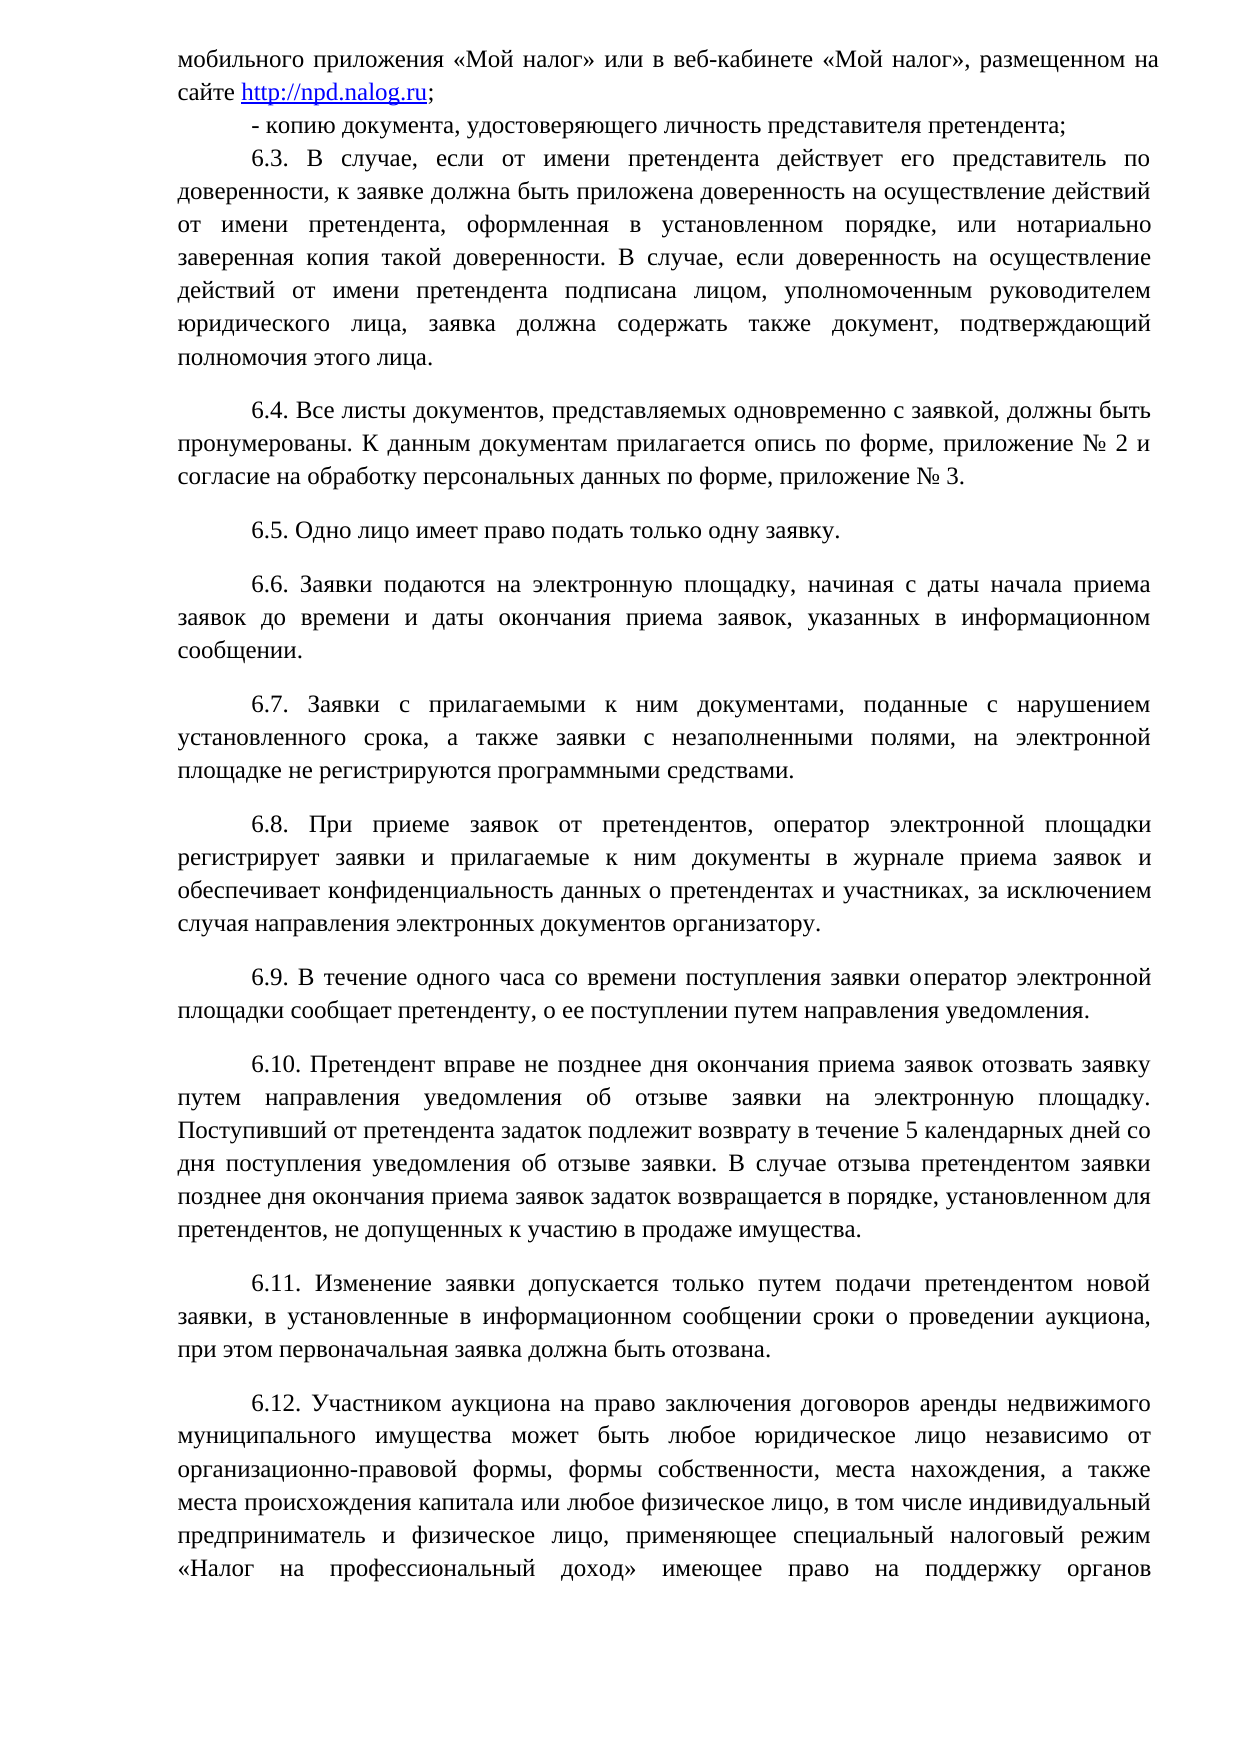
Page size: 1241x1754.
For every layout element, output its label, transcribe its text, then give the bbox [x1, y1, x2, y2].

text 6.5. Одно лицо имеет право подать только одну заявку. [177, 515, 1152, 544]
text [177, 1388, 1152, 1581]
text 6.11. Изменение заявки допускается только путем подачи претендентом новой заявки, в установленные в информационном сообщении сроки о проведении аукциона, при этом первоначальная заявка должна быть отозвана. [177, 1268, 1152, 1362]
text 6.8. При приеме заявок от претендентов, оператор электронной площадки регистрирует заявки и прилагаемые к ним документы в журнале приема заявок и обеспечивает конфиденциальность данных о претендентах и участниках, за исключением случая направления электронных документов организатору. [177, 809, 1152, 937]
text 6.9. В течение одного часа со времени поступления заявки оператор электронной площадки сообщает претенденту, о ее поступлении путем направления уведомления. [177, 962, 1152, 1024]
text 6.4. Все листы документов, представляемых одновременно с заявкой, должны быть пронумерованы. К данным документам прилагается опись по форме, приложение № 2 и согласие на обработку персональных данных по форме, приложение № 3. [177, 395, 1152, 490]
text 6.3. В случае, если от имени претендента действует его представитель по доверенности, к заявке должна быть приложена доверенность на осуществление действий от имени претендента, оформленная в установленном порядке, или нотариально заверенная копия такой доверенности. В случае, если доверенность на осуществление действий от имени претендента подписана лицом, уполномоченным руководителем юридического лица, заявка должна содержать также документ, подтверждающий полномочия этого лица. [177, 143, 1152, 370]
text - копию документа, удостоверяющего личность представителя претендента; [177, 110, 1160, 139]
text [177, 44, 1160, 106]
text 6.7. Заявки с прилагаемыми к ним документами, поданные с нарушением установленного срока, а также заявки с незаполненными полями, на электронной площадке не регистрируются программными средствами. [177, 689, 1152, 784]
text 6.10. Претендент вправе не позднее дня окончания приема заявок отозвать заявку путем направления уведомления об отзыве заявки на электронную площадку. Поступивший от претендента задаток подлежит возврату в течение 5 календарных дней со дня поступления уведомления об отзыве заявки. В случае отзыва претендентом заявки позднее дня окончания приема заявок задаток возвращается в порядке, установленном для претендентов, не допущенных к участию в продаже имущества. [177, 1049, 1152, 1243]
text 6.6. Заявки подаются на электронную площадку, начиная с даты начала приема заявок до времени и даты окончания приема заявок, указанных в информационном сообщении. [177, 569, 1152, 664]
